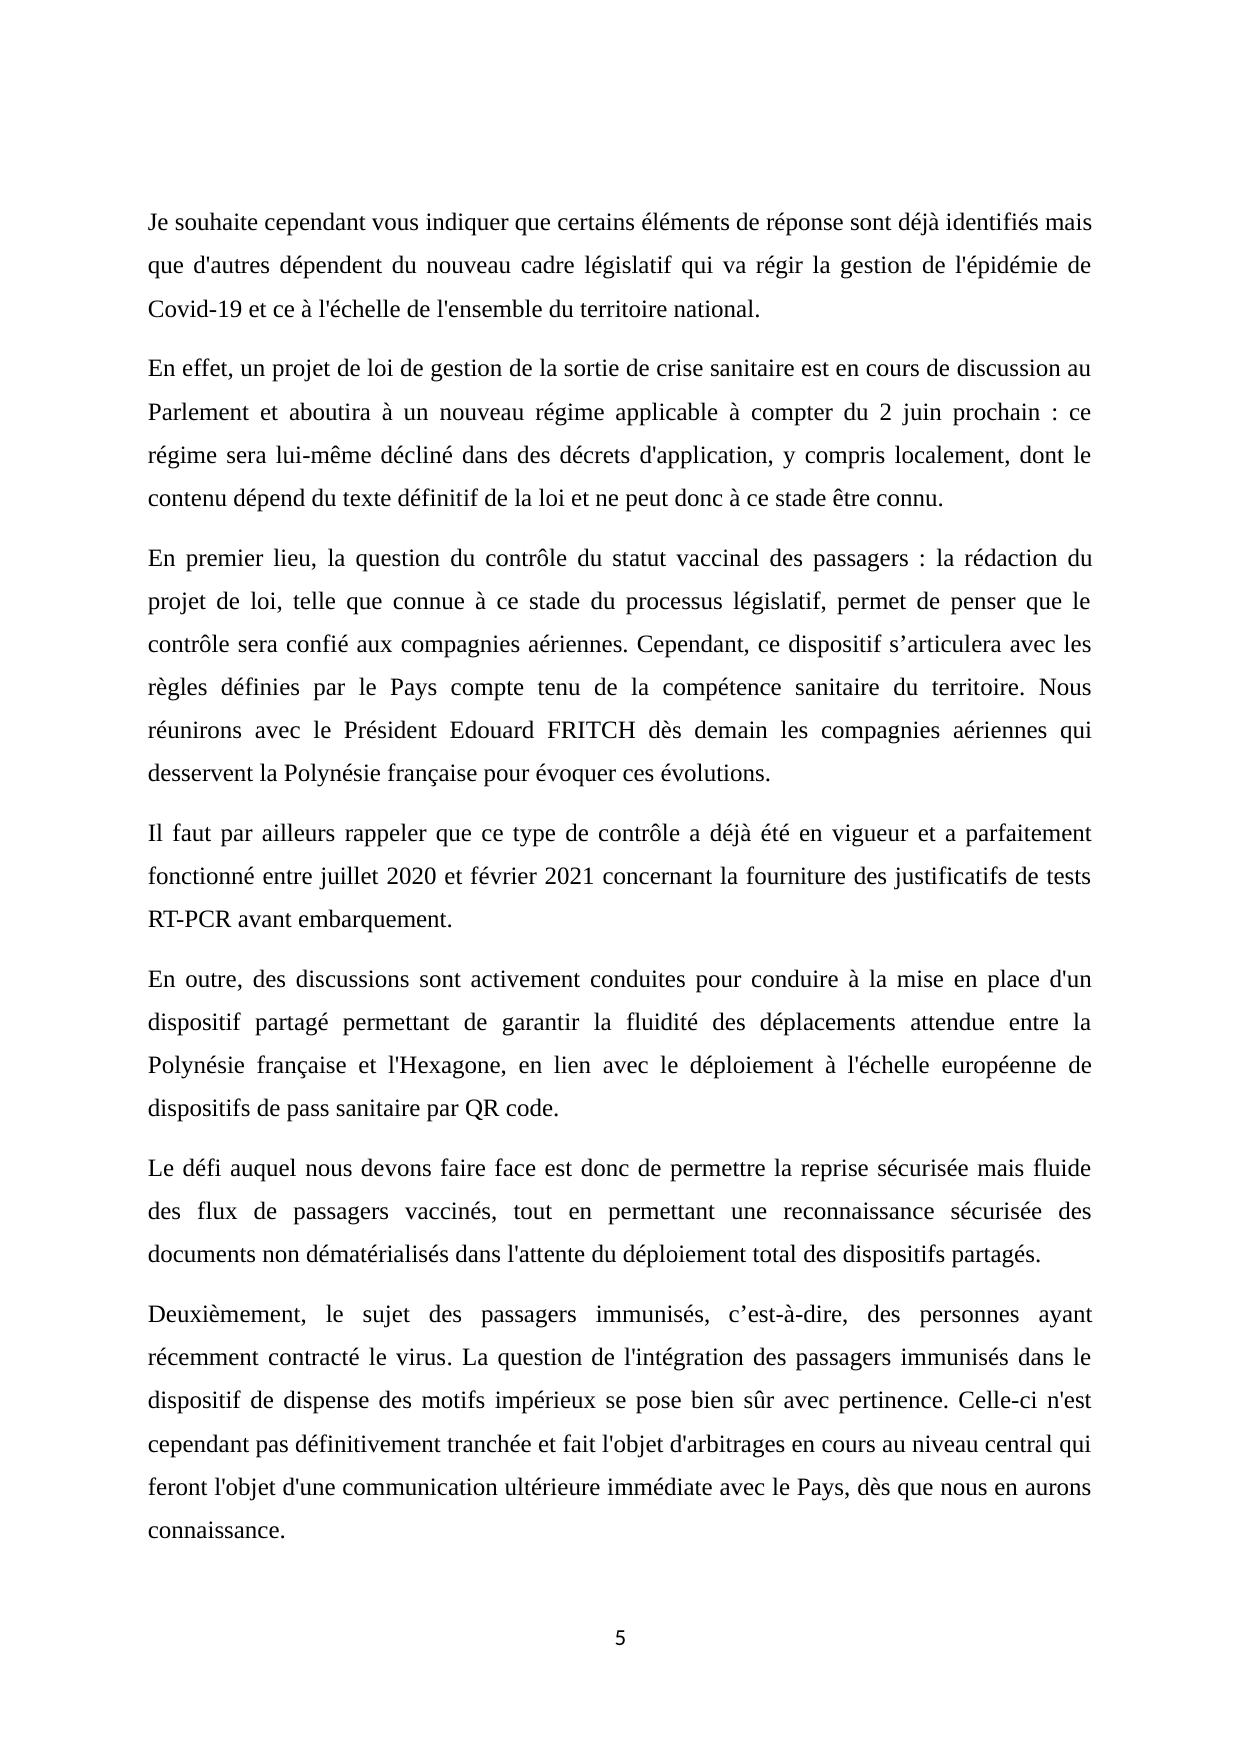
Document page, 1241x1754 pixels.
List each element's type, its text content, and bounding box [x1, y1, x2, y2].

text Le défi auquel nous devons faire face est donc de permettre la reprise sécurisée mais fluide des flux de passagers vaccinés, tout en permettant une reconnaissance sécurisée des documents non dématérialisés dans l'attente du déploiement total des dispositifs partagés. [148, 1153, 1093, 1268]
text En premier lieu, la question du contrôle du statut vaccinal des passagers : la rédaction du projet de loi, telle que connue à ce stade du processus législatif, permet de penser que le contrôle sera confié aux compagnies aériennes. Cependant, ce dispositif s’articulera avec les règles définies par le Pays compte tenu de la compétence sanitaire du territoire. Nous réunirons avec le Président Edouard FRITCH dès demain les compagnies aériennes qui desservent la Polynésie française pour évoquer ces évolutions. [148, 543, 1093, 787]
text Deuxièmement, le sujet des passagers immunisés, c’est-à-dire, des personnes ayant récemment contracté le virus. La question de l'intégration des passagers immunisés dans le dispositif de dispense des motifs impérieux se pose bien sûr avec pertinence. Celle-ci n'est cependant pas définitivement tranchée et fait l'objet d'arbitrages en cours au niveau central qui feront l'objet d'une communication ultérieure immédiate avec le Pays, dès que nous en aurons connaissance. [148, 1299, 1093, 1544]
text Il faut par ailleurs rappeler que ce type de contrôle a déjà été en vigueur et a parfaitement fonctionné entre juillet 2020 et février 2021 concernant la fourniture des justificatifs de tests RT-PCR avant embarquement. [148, 818, 1093, 933]
text Je souhaite cependant vous indiquer que certains éléments de réponse sont déjà identifiés mais que d'autres dépendent du nouveau cadre législatif qui va régir la gestion de l'épidémie de Covid-19 et ce à l'échelle de l'ensemble du territoire national. [148, 207, 1093, 322]
text En effet, un projet de loi de gestion de la sortie de crise sanitaire est en cours de discussion au Parlement et aboutira à un nouveau régime applicable à compter du 2 juin prochain : ce régime sera lui-même décliné dans des décrets d'application, y compris localement, dont le contenu dépend du texte définitif de la loi et ne peut donc à ce stade être connu. [148, 353, 1093, 512]
text En outre, des discussions sont activement conduites pour conduire à la mise en place d'un dispositif partagé permettant de garantir la fluidité des déplacements attendue entre la Polynésie française et l'Hexagone, en lien avec le déploiement à l'échelle européenne de dispositifs de pass sanitaire par QR code. [148, 964, 1093, 1122]
